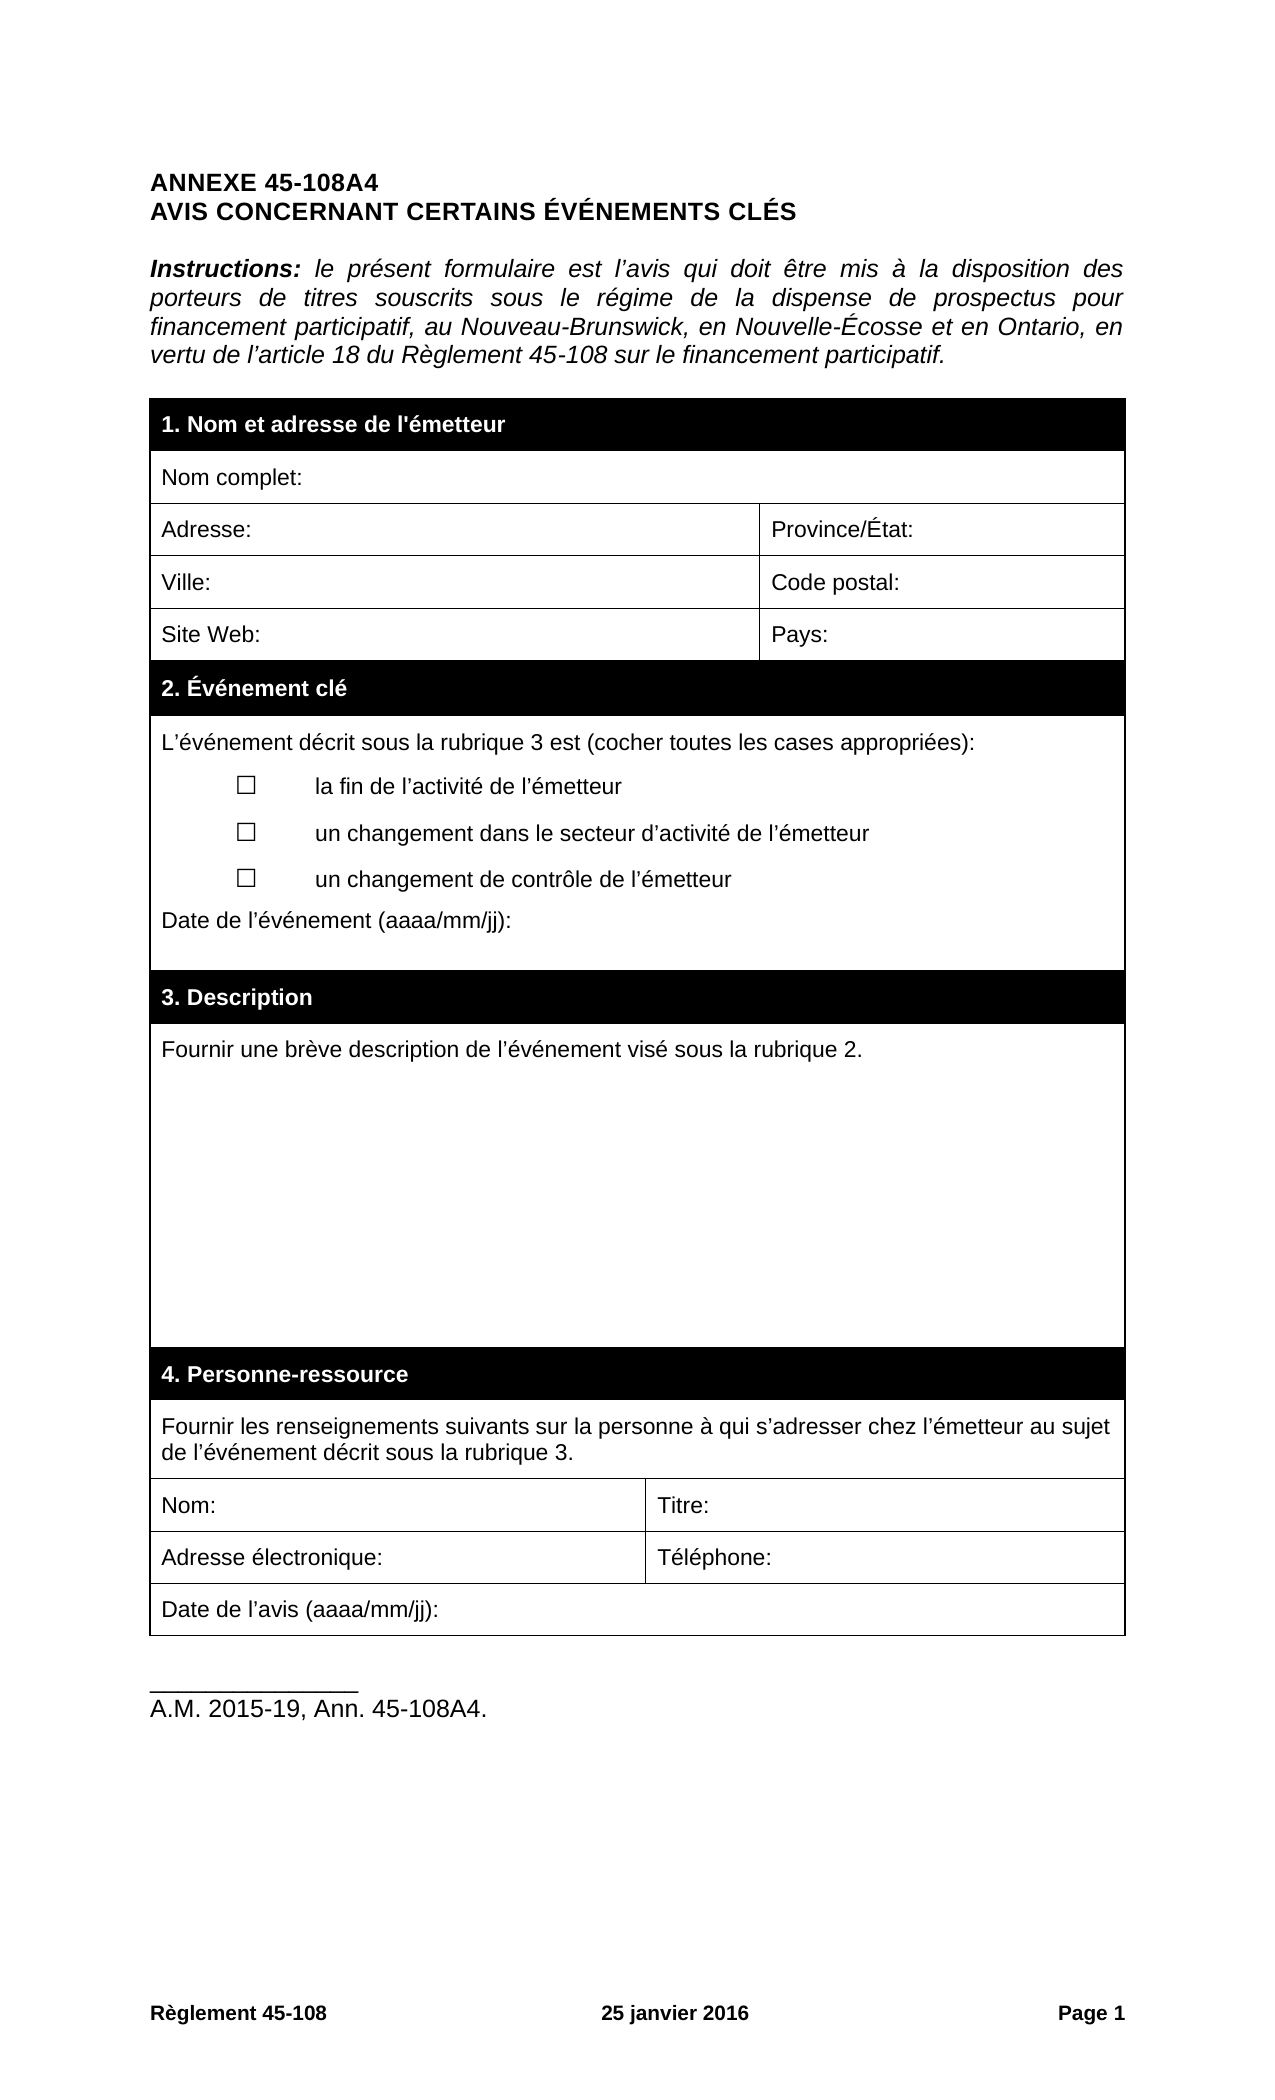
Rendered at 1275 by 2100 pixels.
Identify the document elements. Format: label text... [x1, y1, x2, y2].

table_cell Site Web: [151, 609, 759, 660]
text ANNEXE 45-108A4 AVIS CONCERNANT CERTAINS ÉVÉNEMENTS CLÉS [150, 168, 1125, 225]
table_cell Nom complet: [151, 451, 1124, 503]
table_cell 3. Description [151, 971, 1124, 1023]
table_cell Ville: [151, 556, 759, 607]
table_cell Adresse électronique: [151, 1532, 645, 1583]
table_cell Date de l’avis (aaaa/mm/jj): [151, 1584, 1124, 1635]
table_cell 2. Événement clé [151, 661, 1124, 715]
table_cell Fournir une brève description de l’événement visé sous la rubrique 2. [151, 1024, 1124, 1347]
text Instructions: le présent formulaire est l’avis qui doit être mis à la disposition des porteurs de titres souscrits sous le régime de la dispense de prospectus pour financement participatif, au Nouveau-Brunswick, en Nouvelle-Écosse et en Ontario, en vertu de l’article 18 du Règlement 45-108 sur le financement participatif. [150, 254, 1125, 369]
text A.M. 2015-19, Ann. 45-108A4. [150, 1694, 1125, 1723]
table_cell Code postal: [760, 556, 1124, 607]
table_cell Adresse: [151, 504, 759, 555]
table_cell Titre: [646, 1479, 1124, 1531]
table_cell L’événement décrit sous la rubrique 3 est (cocher toutes les cases appropriées): la fin de l’activité de l’émetteur un changement dans le secteur d’activité de l’émetteur un changement de contrôle de l’émetteur Date de l’événement (aaaa/mm/jj): [151, 716, 1124, 970]
table_cell Nom: [151, 1479, 645, 1531]
table_cell Province/État: [760, 504, 1124, 555]
text _______________ [150, 1665, 1125, 1694]
table_cell Fournir les renseignements suivants sur la personne à qui s’adresser chez l’émetteur au sujet de l’événement décrit sous la rubrique 3. [151, 1400, 1124, 1478]
table_cell 4. Personne-ressource [151, 1348, 1124, 1399]
table_cell Pays: [760, 609, 1124, 660]
table_header 1. Nom et adresse de l'émetteur [151, 399, 1124, 450]
table_cell Téléphone: [646, 1532, 1124, 1583]
